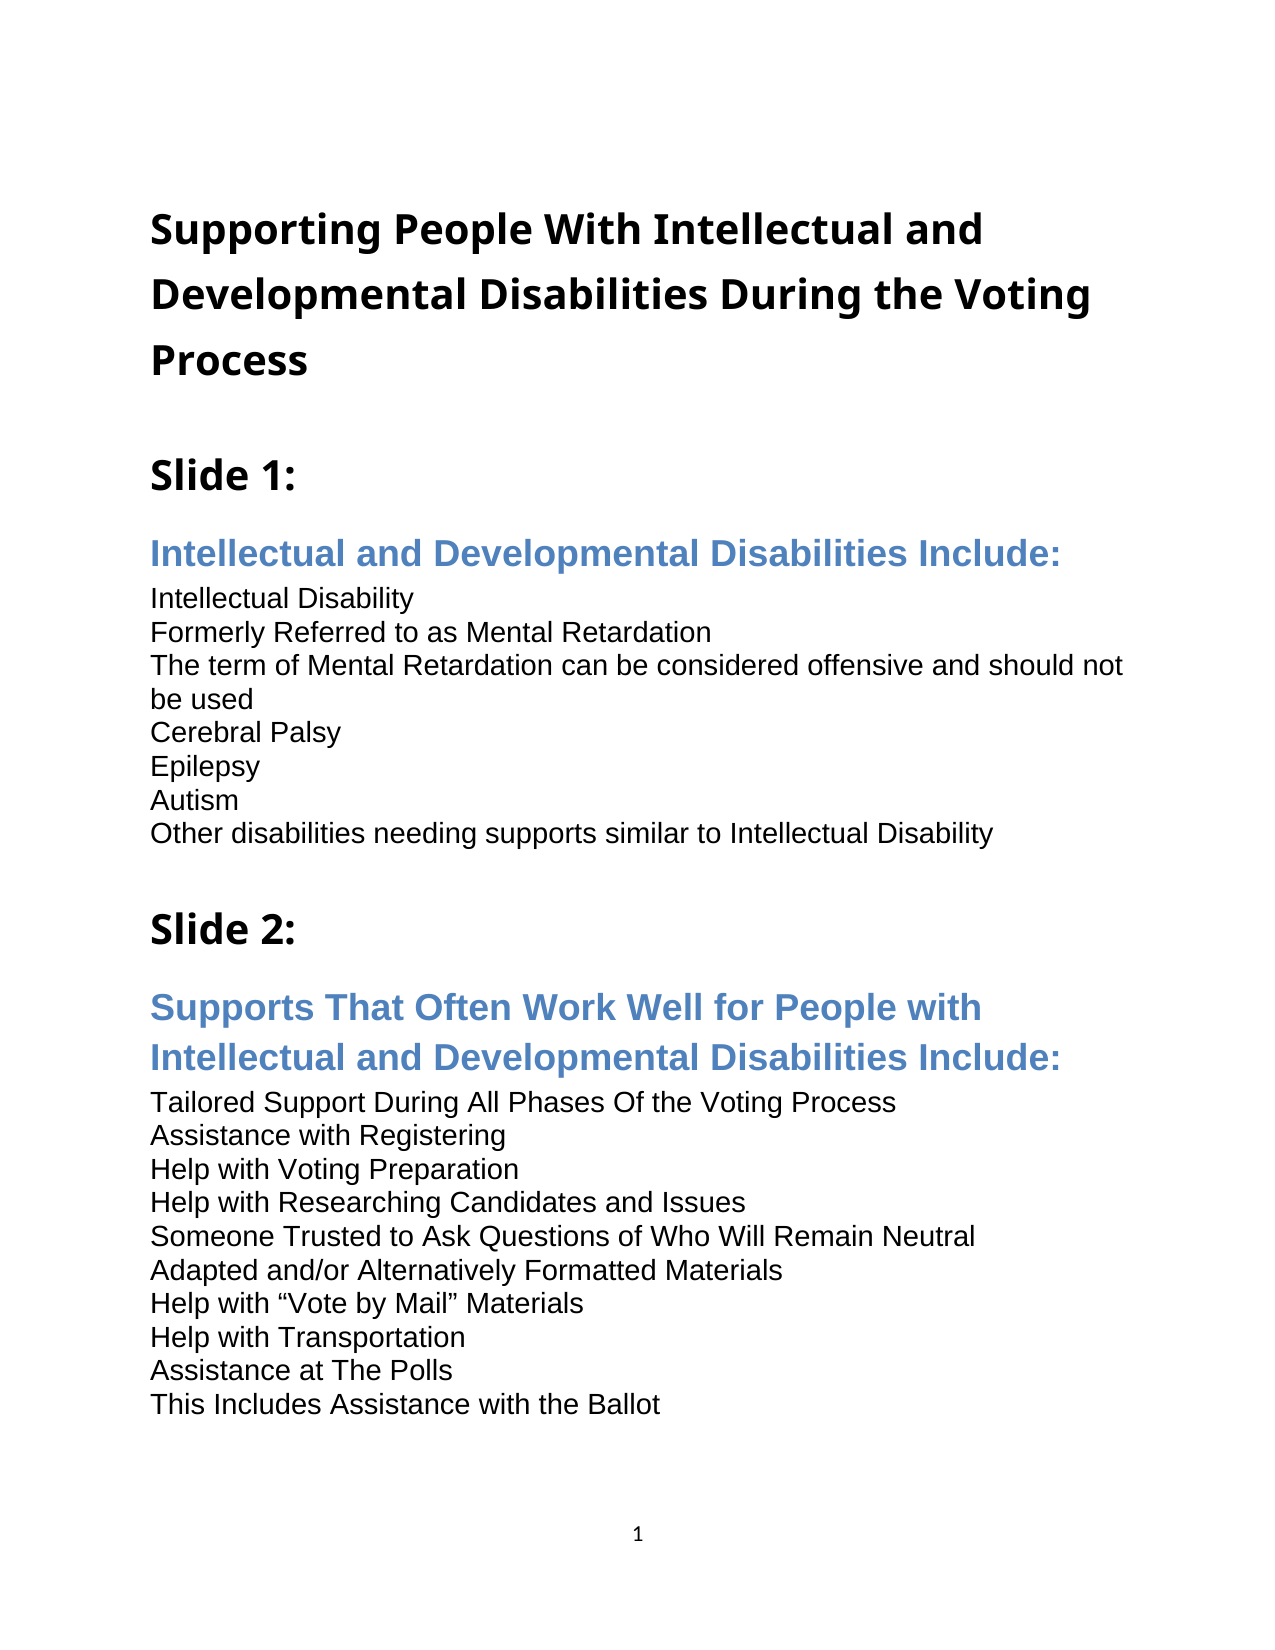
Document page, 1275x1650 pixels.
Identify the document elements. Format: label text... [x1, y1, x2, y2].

subtitle Slide 2: [150, 899, 1125, 956]
text Tailored Support During All Phases Of the Voting Process [150, 1085, 1125, 1118]
text Adapted and/or Alternatively Formatted Materials [150, 1252, 1125, 1286]
text Assistance at The Polls [150, 1353, 1125, 1387]
text Help with “Vote by Mail” Materials [150, 1286, 1125, 1319]
text Formerly Referred to as Mental Retardation [150, 615, 1125, 648]
subtitle Supporting People With Intellectual and Developmental Disabilities During the Voting Process [150, 200, 1125, 387]
subtitle Supports That Often Work Well for People with Intellectual and Developmental Disabilities Include: [150, 986, 1125, 1078]
text The term of Mental Retardation can be considered offensive and should not be used [150, 648, 1125, 715]
text Cerebral Palsy [150, 715, 1125, 749]
text Other disabilities needing supports similar to Intellectual Disability [150, 816, 1125, 849]
text Help with Researching Candidates and Issues [150, 1185, 1125, 1219]
text Someone Trusted to Ask Questions of Who Will Remain Neutral [150, 1219, 1125, 1252]
text Autism [150, 782, 1125, 816]
text Epilepsy [150, 749, 1125, 782]
text Help with Voting Preparation [150, 1152, 1125, 1185]
subtitle Intellectual and Developmental Disabilities Include: [150, 532, 1125, 575]
subtitle Slide 1: [150, 446, 1125, 502]
text Assistance with Registering [150, 1118, 1125, 1152]
text Intellectual Disability [150, 581, 1125, 615]
text This Includes Assistance with the Ballot [150, 1387, 1125, 1420]
text Help with Transportation [150, 1319, 1125, 1353]
